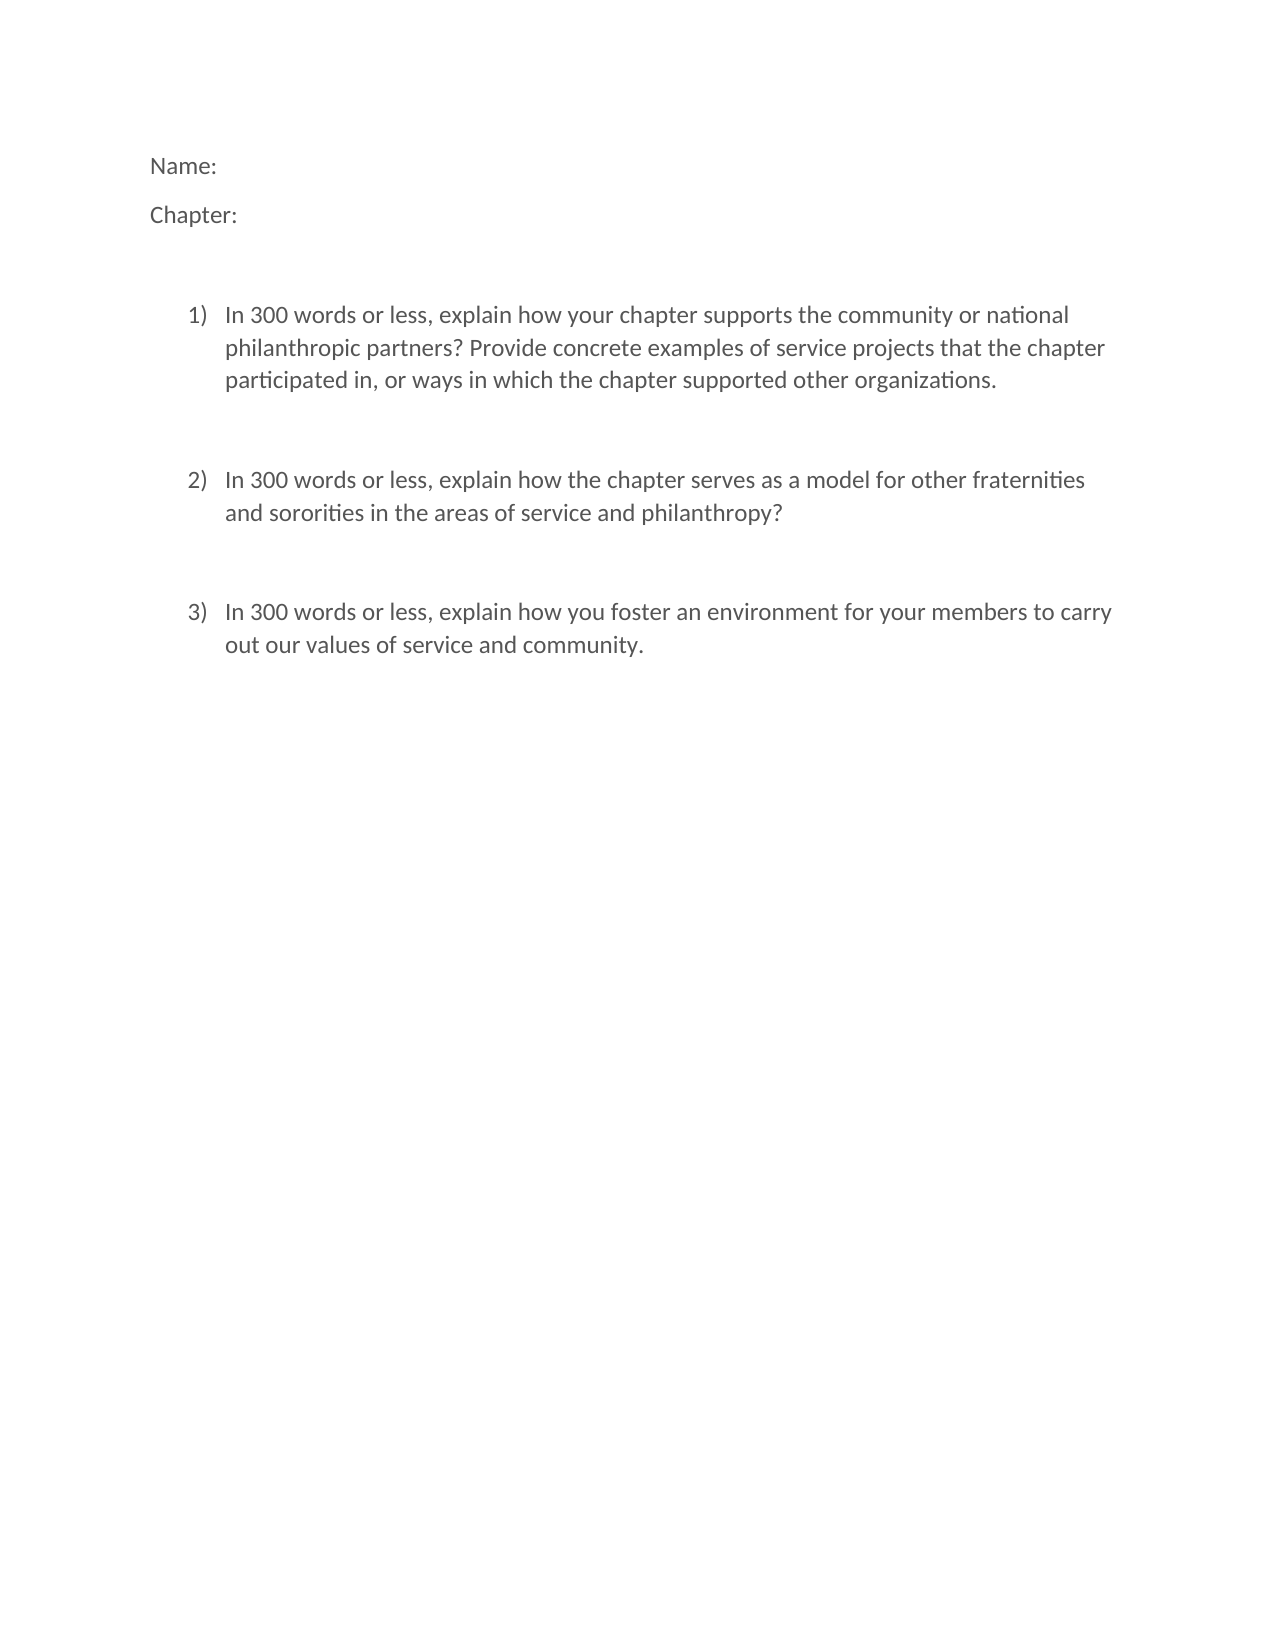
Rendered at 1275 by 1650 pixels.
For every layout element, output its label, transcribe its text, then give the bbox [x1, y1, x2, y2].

text Name: [150, 150, 1125, 181]
list In 300 words or less, explain how you foster an environment for your members to carry out our values of service and community. [187, 596, 1125, 659]
list In 300 words or less, explain how your chapter supports the community or national philanthropic partners? Provide concrete examples of service projects that the chapter participated in, or ways in which the chapter supported other organizations. [187, 299, 1125, 395]
text Chapter: [150, 199, 1125, 230]
list In 300 words or less, explain how the chapter serves as a model for other fraternities and sororities in the areas of service and philanthropy? [187, 464, 1125, 527]
